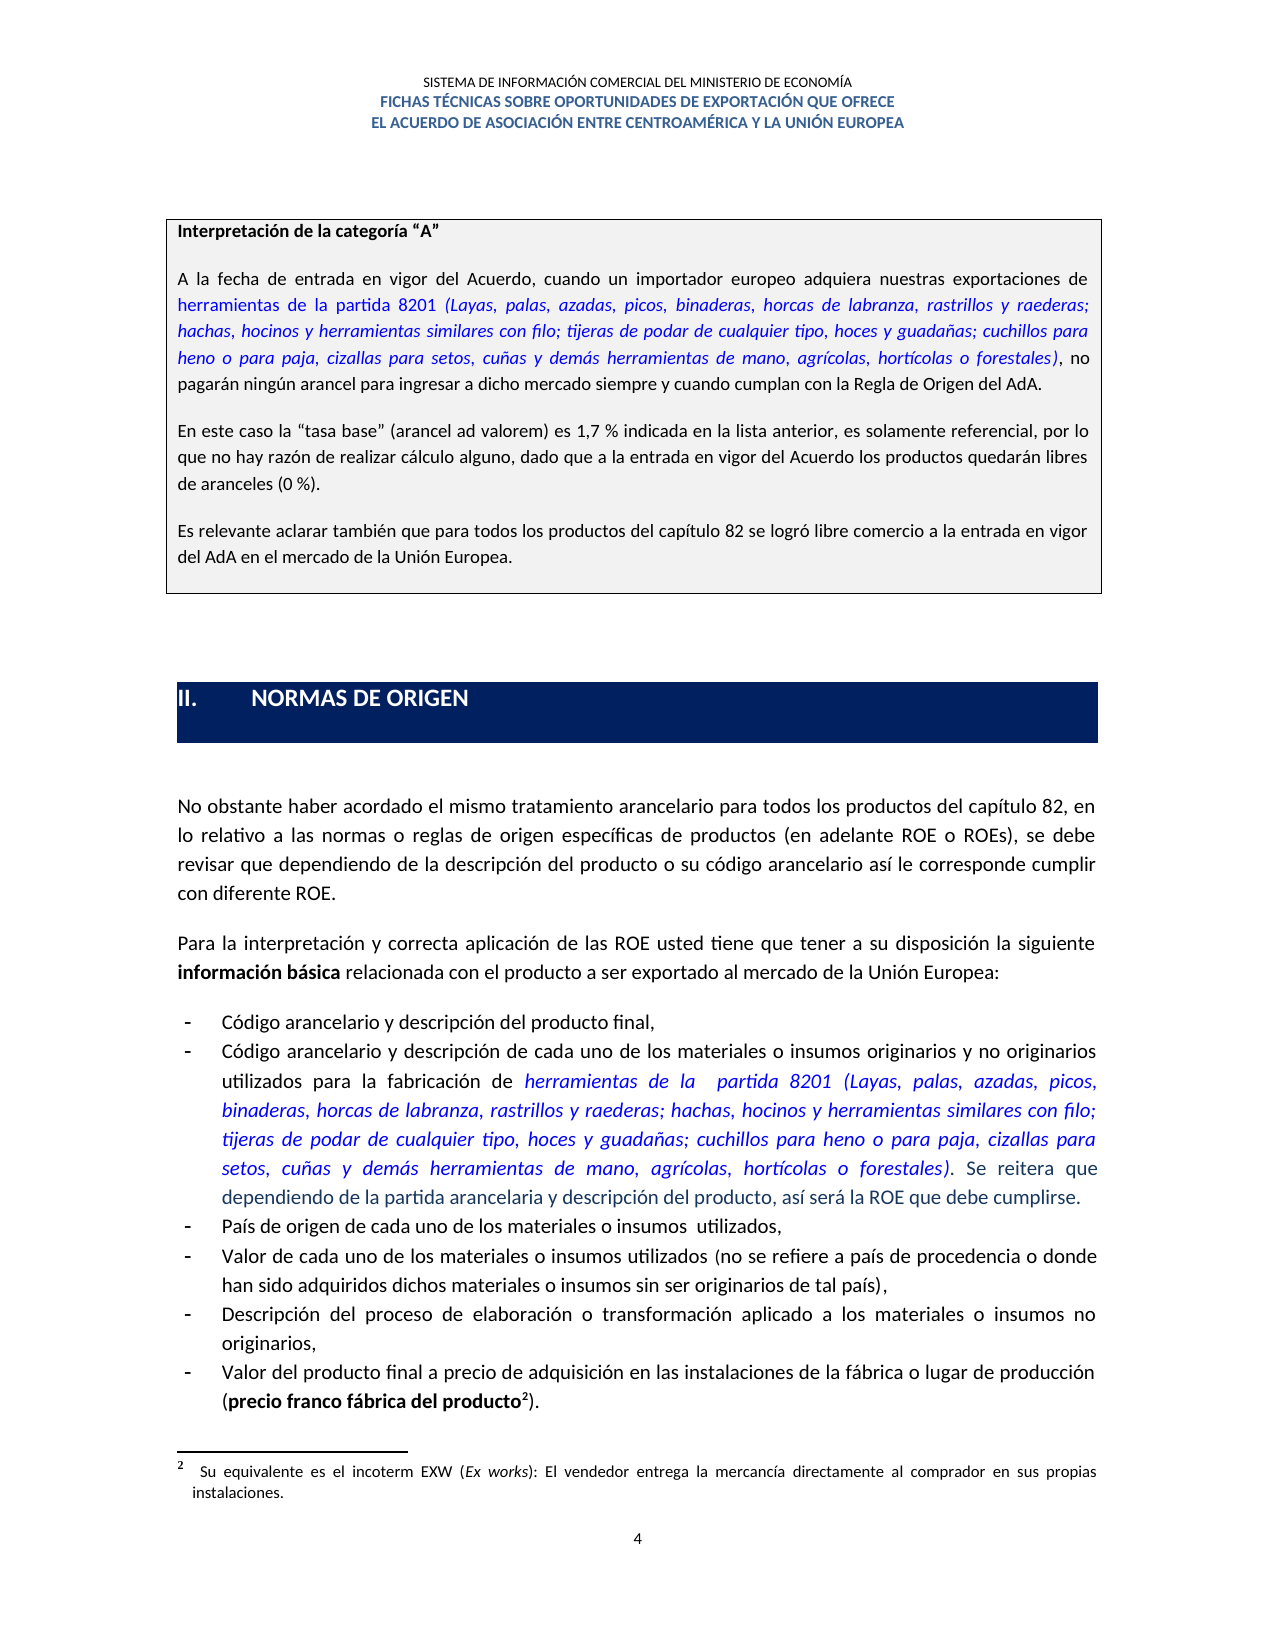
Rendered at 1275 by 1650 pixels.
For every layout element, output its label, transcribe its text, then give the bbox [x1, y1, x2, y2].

list Valor de cada uno de los materiales o insumos utilizados (no se refiere a país de procedencia o donde han sido adquiridos dichos materiales o insumos sin ser originarios de tal país), [184, 1243, 1098, 1297]
text II. NORMAS DE ORIGEN [177, 682, 1098, 712]
text No obstante haber acordado el mismo tratamiento arancelario para todos los productos del capítulo 82, en lo relativo a las normas o reglas de origen específicas de productos (en adelante ROE o ROEs), se debe revisar que dependiendo de la descripción del producto o su código arancelario así le corresponde cumplir con diferente ROE. [177, 793, 1098, 906]
table_header Interpretación de la categoría “A” A la fecha de entrada en vigor del Acuerdo, cuando un importador europeo adquiera nuestras exportaciones de herramientas de la partida 8201 (Layas, palas, azadas, picos, binaderas, horcas de labranza, rastrillos y raederas; hachas, hocinos y herramientas similares con filo; tijeras de podar de cualquier tipo, hoces y guadañas; cuchillos para heno o para paja, cizallas para setos, cuñas y demás herramientas de mano, agrícolas, hortícolas o forestales), no pagarán ningún arancel para ingresar a dicho mercado siempre y cuando cumplan con la Regla de Origen del AdA. En este caso la “tasa base” (arancel ad valorem) es 1,7 % indicada en la lista anterior, es solamente referencial, por lo que no hay razón de realizar cálculo alguno, dado que a la entrada en vigor del Acuerdo los productos quedarán libres de aranceles (0 %). Es relevante aclarar también que para todos los productos del capítulo 82 se logró libre comercio a la entrada en vigor del AdA en el mercado de la Unión Europea. [167, 220, 1101, 593]
text Para la interpretación y correcta aplicación de las ROE usted tiene que tener a su disposición la siguiente información básica relacionada con el producto a ser exportado al mercado de la Unión Europea: [177, 930, 1098, 985]
list Descripción del proceso de elaboración o transformación aplicado a los materiales o insumos no originarios, [184, 1301, 1098, 1356]
list País de origen de cada uno de los materiales o insumos utilizados, [184, 1214, 1098, 1239]
list Valor del producto final a precio de adquisición en las instalaciones de la fábrica o lugar de producción (precio franco fábrica del producto). [184, 1359, 1098, 1414]
list Código arancelario y descripción del producto final, [184, 1009, 1098, 1035]
list Código arancelario y descripción de cada uno de los materiales o insumos originarios y no originarios utilizados para la fabricación de herramientas de la partida 8201 (Layas, palas, azadas, picos, binaderas, horcas de labranza, rastrillos y raederas; hachas, hocinos y herramientas similares con filo; tijeras de podar de cualquier tipo, hoces y guadañas; cuchillos para heno o para paja, cizallas para setos, cuñas y demás herramientas de mano, agrícolas, hortícolas o forestales). Se reitera que dependiendo de la partida arancelaria y descripción del producto, así será la ROE que debe cumplirse. [184, 1039, 1098, 1210]
